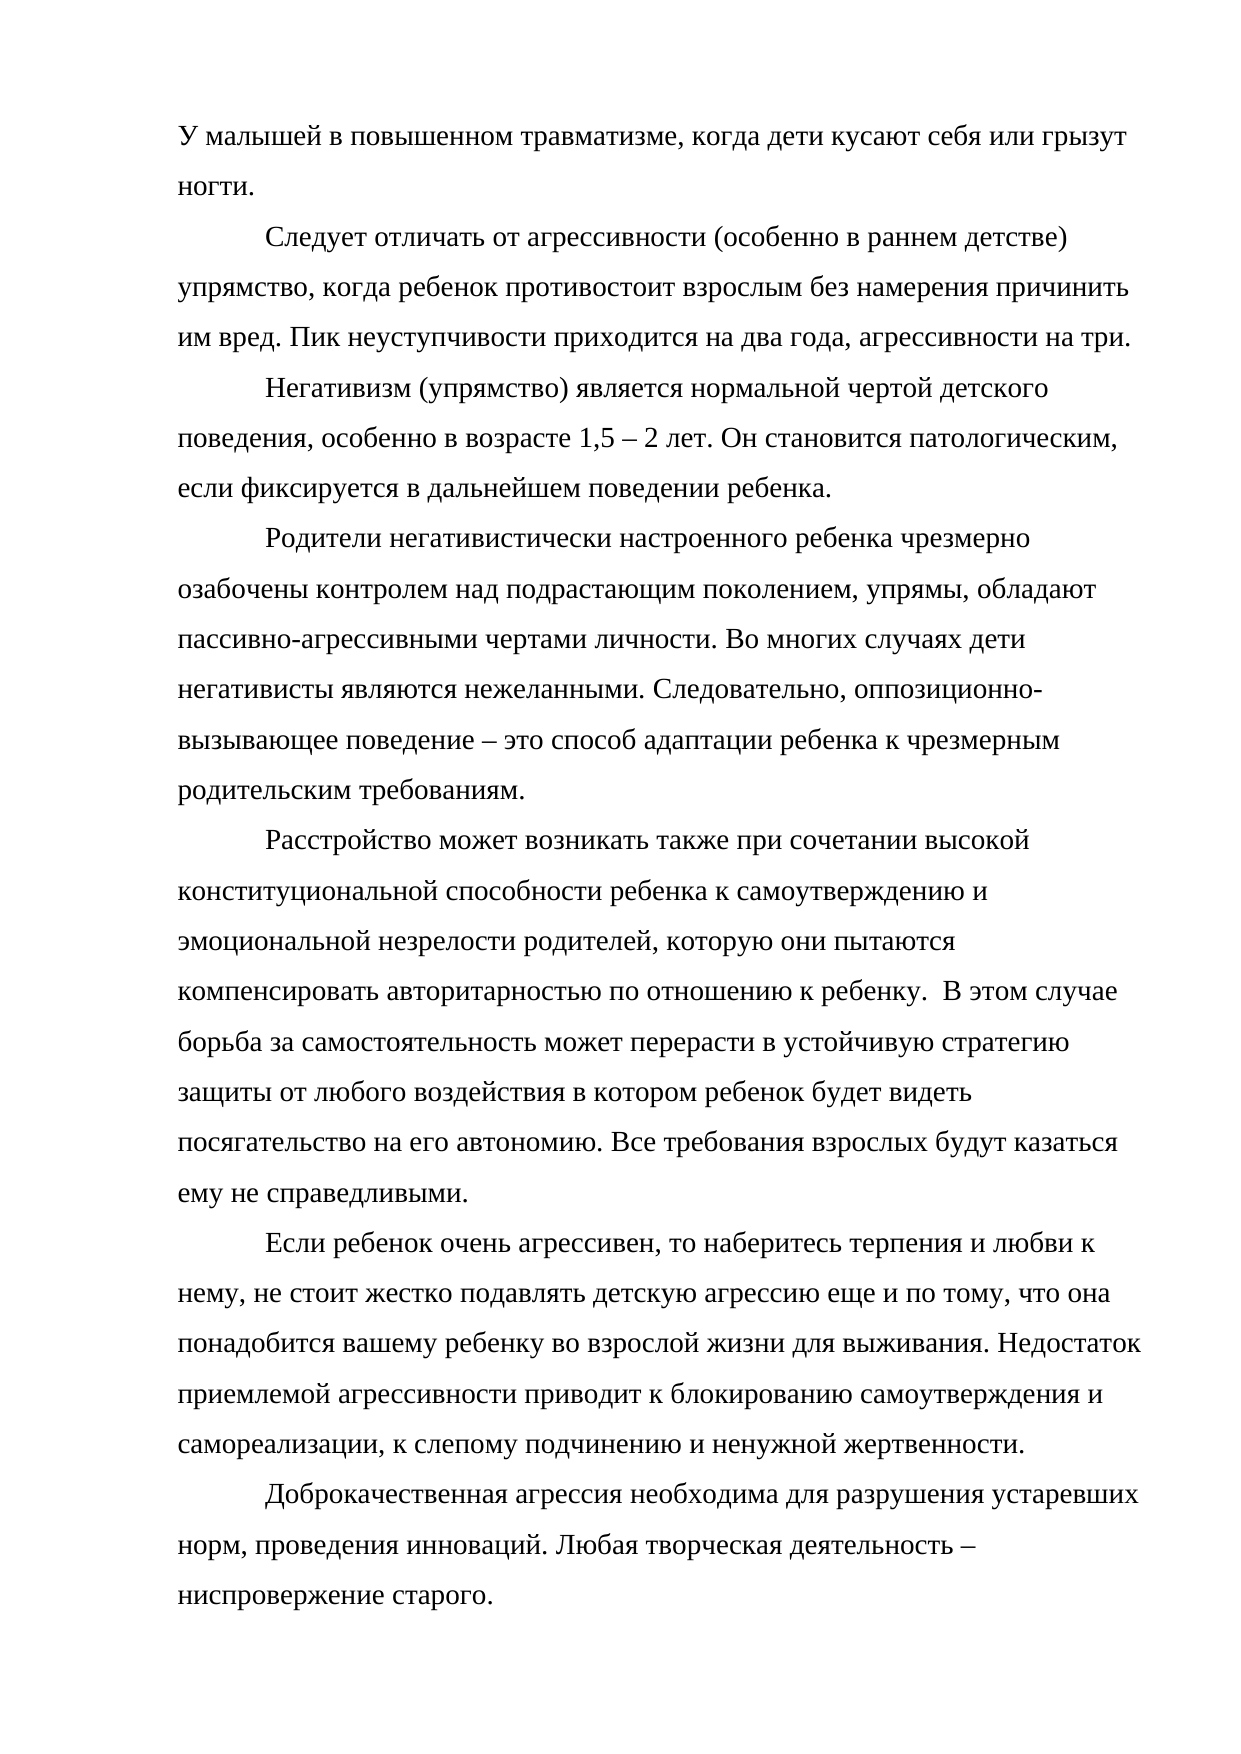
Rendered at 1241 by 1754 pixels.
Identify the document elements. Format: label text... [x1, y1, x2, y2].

text Следует отличать от агрессивности (особенно в раннем детстве) упрямство, когда ребенок противостоит взрослым без намерения причинить им вред. Пик неуступчивости приходится на два года, агрессивности на три. [177, 219, 1152, 353]
text Расстройство может возникать также при сочетании высокой конституциональной способности ребенка к самоутверждению и эмоциональной незрелости родителей, которую они пытаются компенсировать авторитарностью по отношению к ребенку. В этом случае борьба за самостоятельность может перерасти в устойчивую стратегию защиты от любого воздействия в котором ребенок будет видеть посягательство на его автономию. Все требования взрослых будут казаться ему не справедливыми. [177, 822, 1152, 1208]
text Доброкачественная агрессия необходима для разрушения устаревших норм, проведения инноваций. Любая творческая деятельность – ниспровержение старого. [177, 1477, 1152, 1611]
text Негативизм (упрямство) является нормальной чертой детского поведения, особенно в возрасте 1,5 – 2 лет. Он становится патологическим, если фиксируется в дальнейшем поведении ребенка. [177, 370, 1152, 504]
text Родители негативистически настроенного ребенка чрезмерно озабочены контролем над подрастающим поколением, упрямы, обладают пассивно-агрессивными чертами личности. Во многих случаях дети негативисты являются нежеланными. Следовательно, оппозиционно-вызывающее поведение – это способ адаптации ребенка к чрезмерным родительским требованиям. [177, 521, 1152, 806]
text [177, 118, 1152, 202]
text Если ребенок очень агрессивен, то наберитесь терпения и любви к нему, не стоит жестко подавлять детскую агрессию еще и по тому, что она понадобится вашему ребенку во взрослой жизни для выживания. Недостаток приемлемой агрессивности приводит к блокированию самоутверждения и самореализации, к слепому подчинению и ненужной жертвенности. [177, 1225, 1152, 1460]
